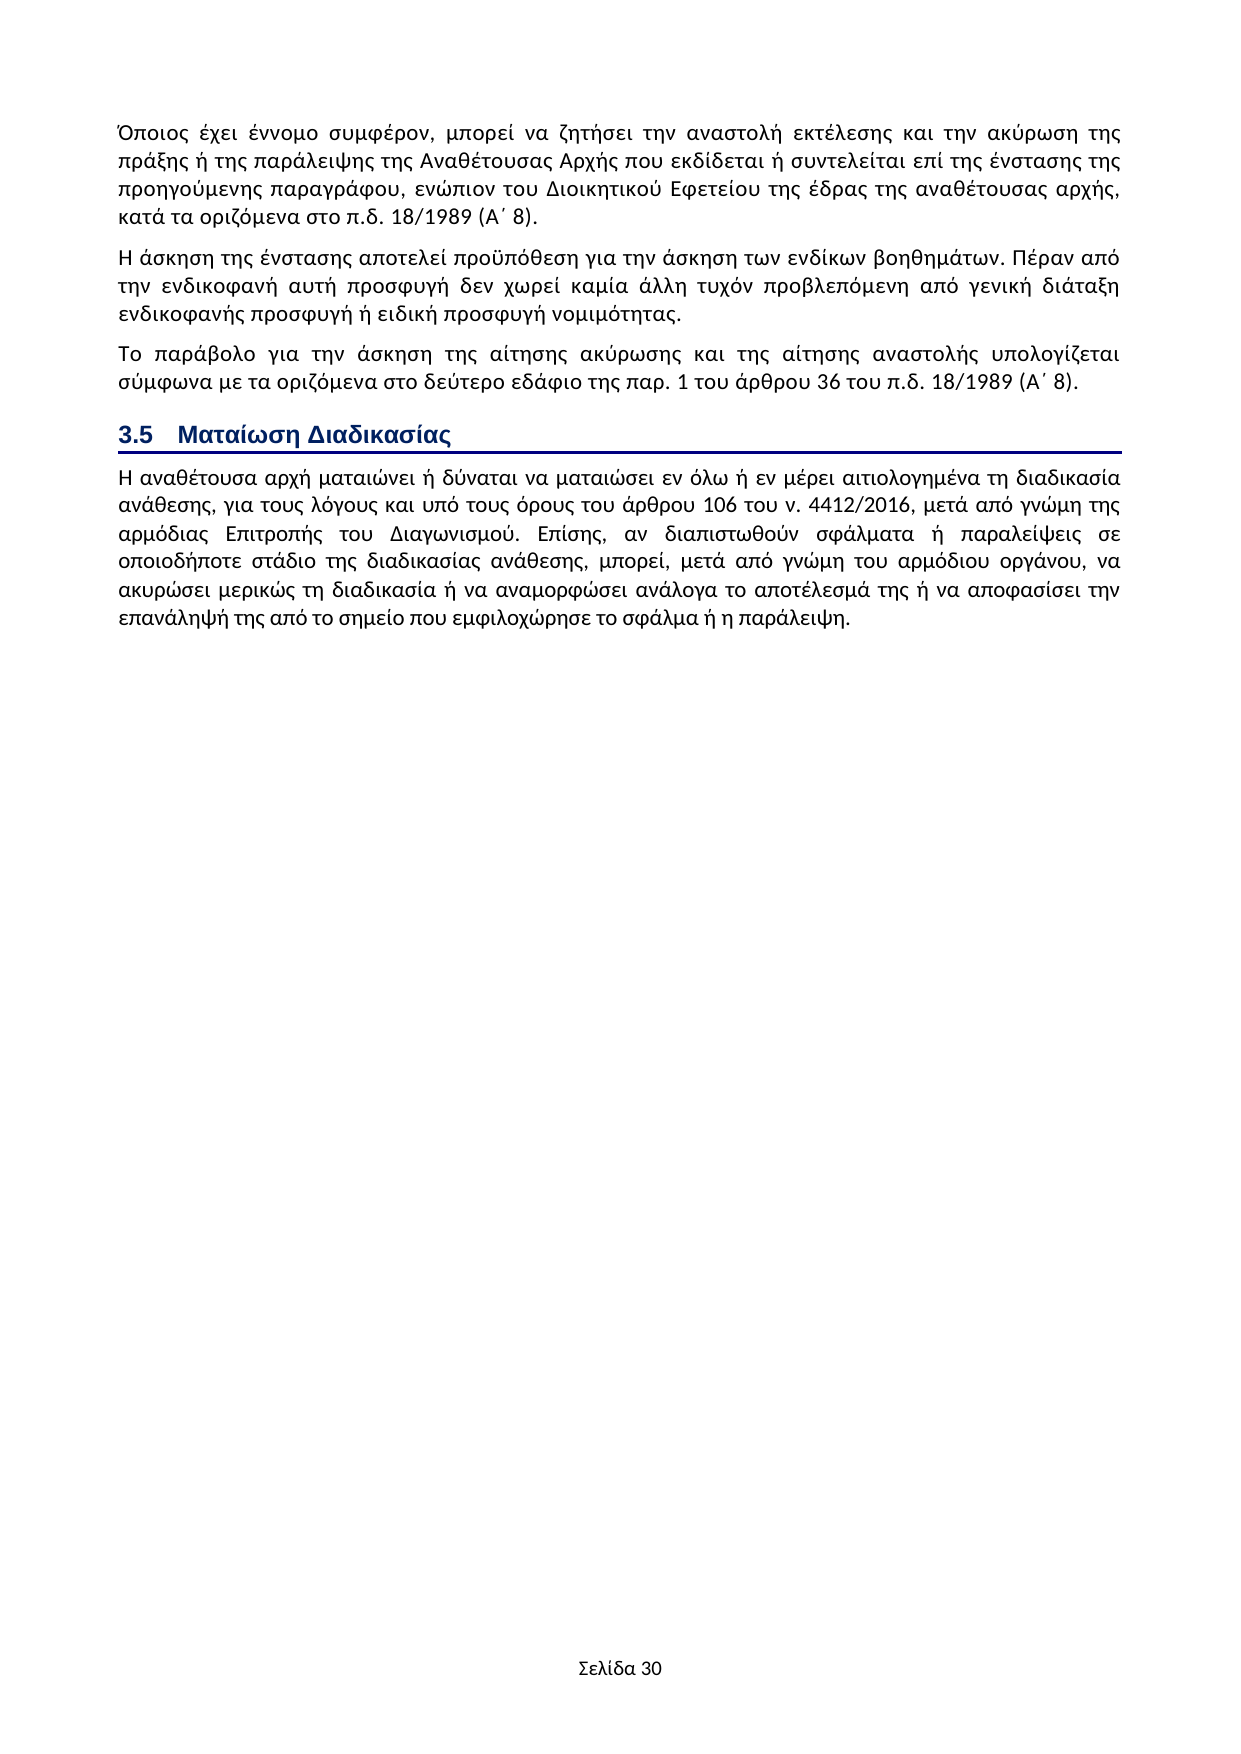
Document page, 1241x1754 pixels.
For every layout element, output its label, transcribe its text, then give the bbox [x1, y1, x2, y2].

subtitle 3.5 Ματαίωση Διαδικασίας [118, 420, 1122, 451]
text Το παράβολο για την άσκηση της αίτησης ακύρωσης και της αίτησης αναστολής υπολογίζεται σύμφωνα με τα οριζόμενα στο δεύτερο εδάφιο της παρ. 1 του άρθρου 36 του π.δ. 18/1989 (Α΄ 8). [118, 339, 1122, 395]
text Όποιος έχει έννομο συμφέρον, μπορεί να ζητήσει την αναστολή εκτέλεσης και την ακύρωση της πράξης ή της παράλειψης της Αναθέτουσας Αρχής που εκδίδεται ή συντελείται επί της ένστασης της προηγούμενης παραγράφου, ενώπιον του Διοικητικού Εφετείου της έδρας της αναθέτουσας αρχής, κατά τα οριζόμενα στο π.δ. 18/1989 (Α΄ 8). [118, 118, 1122, 230]
text Η άσκηση της ένστασης αποτελεί προϋπόθεση για την άσκηση των ενδίκων βοηθημάτων. Πέραν από την ενδικοφανή αυτή προσφυγή δεν χωρεί καμία άλλη τυχόν προβλεπόμενη από γενική διάταξη ενδικοφανής προσφυγή ή ειδική προσφυγή νομιμότητας. [118, 243, 1122, 327]
text Η αναθέτουσα αρχή ματαιώνει ή δύναται να ματαιώσει εν όλω ή εν μέρει αιτιολογημένα τη διαδικασία ανάθεσης, για τους λόγους και υπό τους όρους του άρθρου 106 του ν. 4412/2016, μετά από γνώμη της αρμόδιας Επιτροπής του Διαγωνισμού. Επίσης, αν διαπιστωθούν σφάλματα ή παραλείψεις σε οποιοδήποτε στάδιο της διαδικασίας ανάθεσης, μπορεί, μετά από γνώμη του αρμόδιου οργάνου, να ακυρώσει μερικώς τη διαδικασία ή να αναμορφώσει ανάλογα το αποτέλεσμά της ή να αποφασίσει την επανάληψή της από το σημείο που εμφιλοχώρησε το σφάλμα ή η παράλειψη. [118, 463, 1122, 631]
